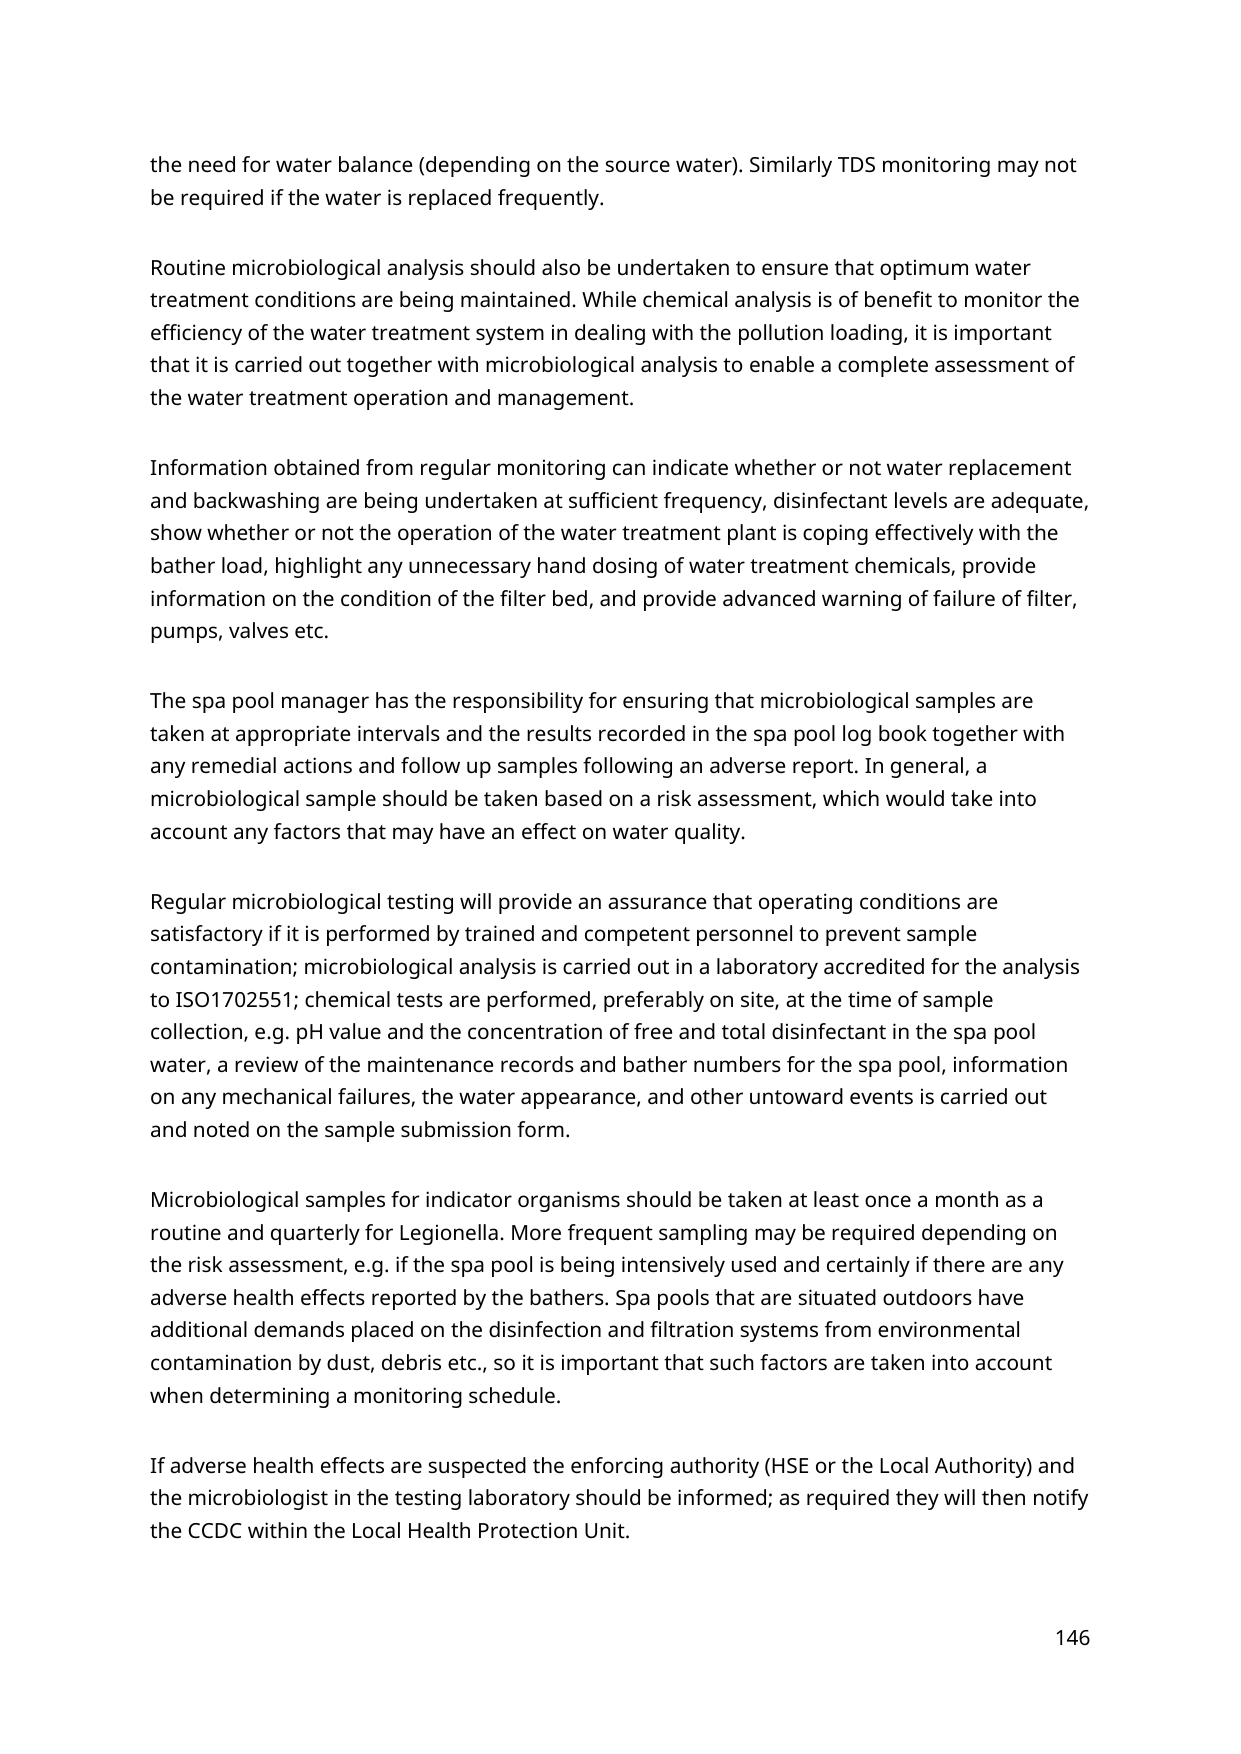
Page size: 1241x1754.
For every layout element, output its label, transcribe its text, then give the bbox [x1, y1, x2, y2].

text Microbiological samples for indicator organisms should be taken at least once a month as a routine and quarterly for Legionella. More frequent sampling may be required depending on the risk assessment, e.g. if the spa pool is being intensively used and certainly if there are any adverse health effects reported by the bathers. Spa pools that are situated outdoors have additional demands placed on the disinfection and filtration systems from environmental contamination by dust, debris etc., so it is important that such factors are taken into account when determining a monitoring schedule. [150, 1185, 1090, 1409]
text If adverse health effects are suspected the enforcing authority (HSE or the Local Authority) and the microbiologist in the testing laboratory should be informed; as required they will then notify the CCDC within the Local Health Protection Unit. [150, 1451, 1090, 1544]
text Regular microbiological testing will provide an assurance that operating conditions are satisfactory if it is performed by trained and competent personnel to prevent sample contamination; microbiological analysis is carried out in a laboratory accredited for the analysis to ISO1702551; chemical tests are performed, preferably on site, at the time of sample collection, e.g. pH value and the concentration of free and total disinfectant in the spa pool water, a review of the maintenance records and bather numbers for the spa pool, information on any mechanical failures, the water appearance, and other untoward events is carried out and noted on the sample submission form. [150, 887, 1090, 1143]
text The spa pool manager has the responsibility for ensuring that microbiological samples are taken at appropriate intervals and the results recorded in the spa pool log book together with any remedial actions and follow up samples following an adverse report. In general, a microbiological sample should be taken based on a risk assessment, which would take into account any factors that may have an effect on water quality. [150, 686, 1090, 845]
text Routine microbiological analysis should also be undertaken to ensure that optimum water treatment conditions are being maintained. While chemical analysis is of benefit to monitor the efficiency of the water treatment system in dealing with the pollution loading, it is important that it is carried out together with microbiological analysis to enable a complete assessment of the water treatment operation and management. [150, 253, 1090, 412]
text Information obtained from regular monitoring can indicate whether or not water replacement and backwashing are being undertaken at sufficient frequency, disinfectant levels are adequate, show whether or not the operation of the water treatment plant is coping effectively with the bather load, highlight any unnecessary hand dosing of water treatment chemicals, provide information on the condition of the filter bed, and provide advanced warning of failure of filter, pumps, valves etc. [150, 453, 1090, 645]
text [150, 150, 1090, 211]
